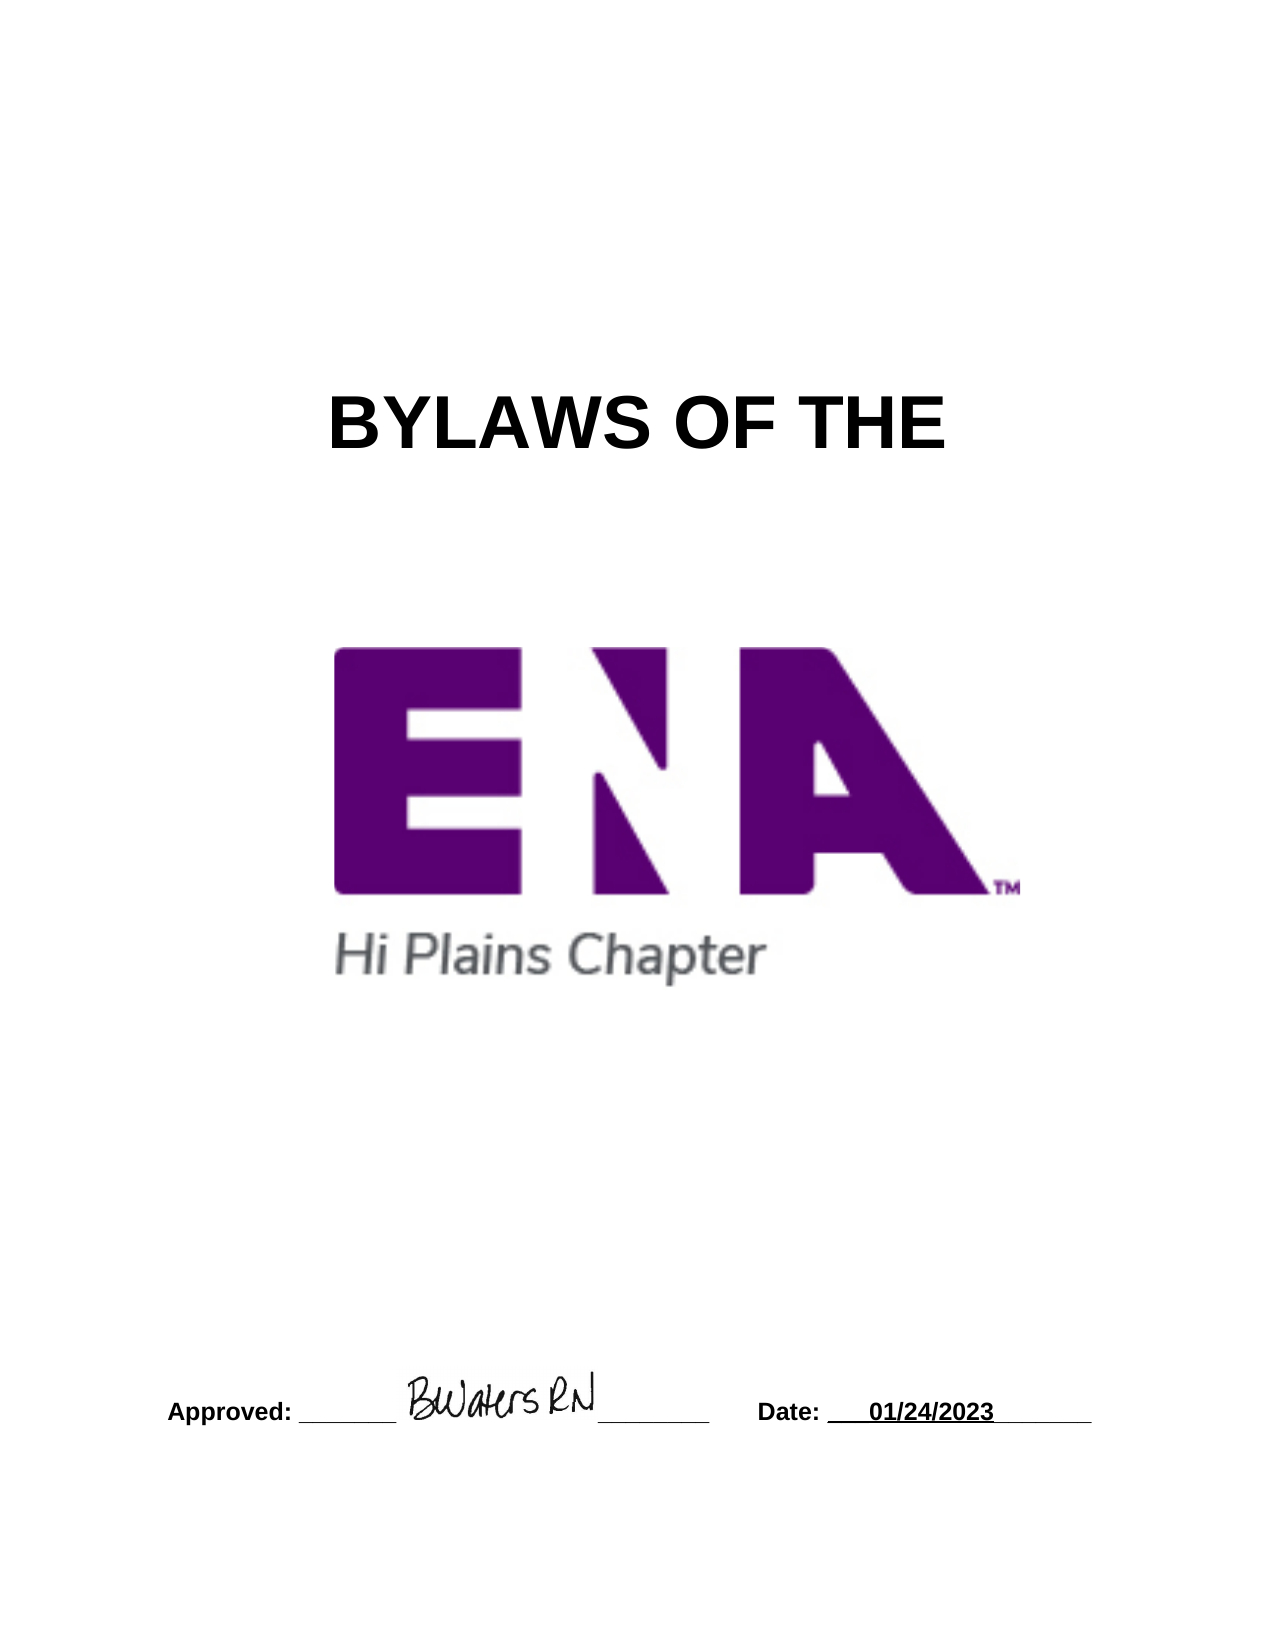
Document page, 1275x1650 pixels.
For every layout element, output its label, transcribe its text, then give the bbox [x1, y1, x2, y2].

text BYLAWS OF THE [151, 385, 1125, 464]
text Approved: _______________ Date: ___01/24/2023_______ [167, 1366, 1125, 1425]
picture [396, 1366, 598, 1420]
picture [334, 647, 1021, 990]
